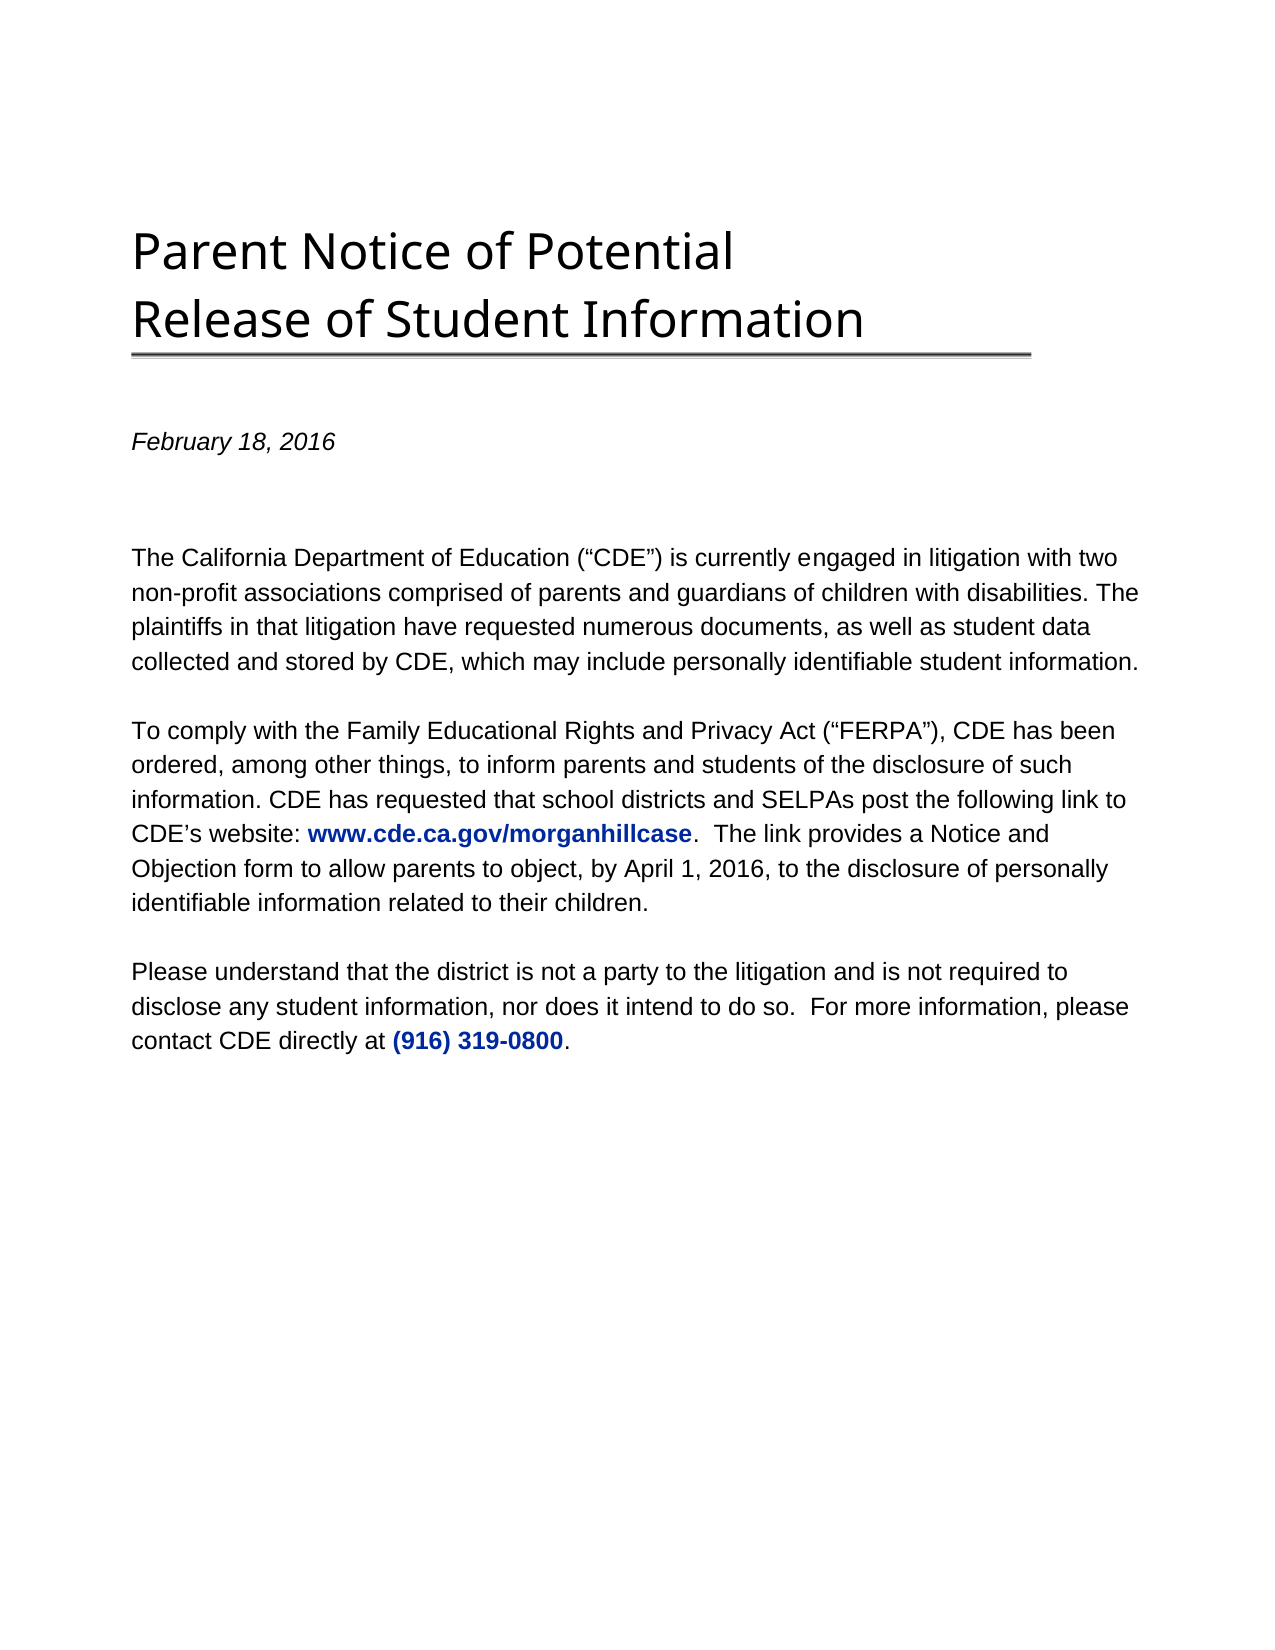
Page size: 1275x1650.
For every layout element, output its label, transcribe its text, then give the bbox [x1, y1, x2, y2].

text Parent Notice of Potential [131, 216, 1144, 284]
text Release of Student Information [131, 284, 1144, 352]
text The California Department of Education (“CDE”) is currently engaged in litigation with two non-profit associations comprised of parents and guardians of children with disabilities. The plaintiffs in that litigation have requested numerous documents, as well as student data collected and stored by CDE, which may include personally identifiable student information. [131, 543, 1144, 676]
text To comply with the Family Educational Rights and Privacy Act (“FERPA”), CDE has been ordered, among other things, to inform parents and students of the disclosure of such information. CDE has requested that school districts and SELPAs post the following link to CDE’s website: www.cde.ca.gov/morganhillcase. The link provides a Notice and Objection form to allow parents to object, by April 1, 2016, to the disclosure of personally identifiable information related to their children. [131, 716, 1144, 917]
text February 18, 2016 [131, 427, 1144, 456]
text Please understand that the district is not a party to the litigation and is not required to disclose any student information, nor does it intend to do so. For more information, please contact CDE directly at (916) 319-0800. [131, 957, 1144, 1055]
